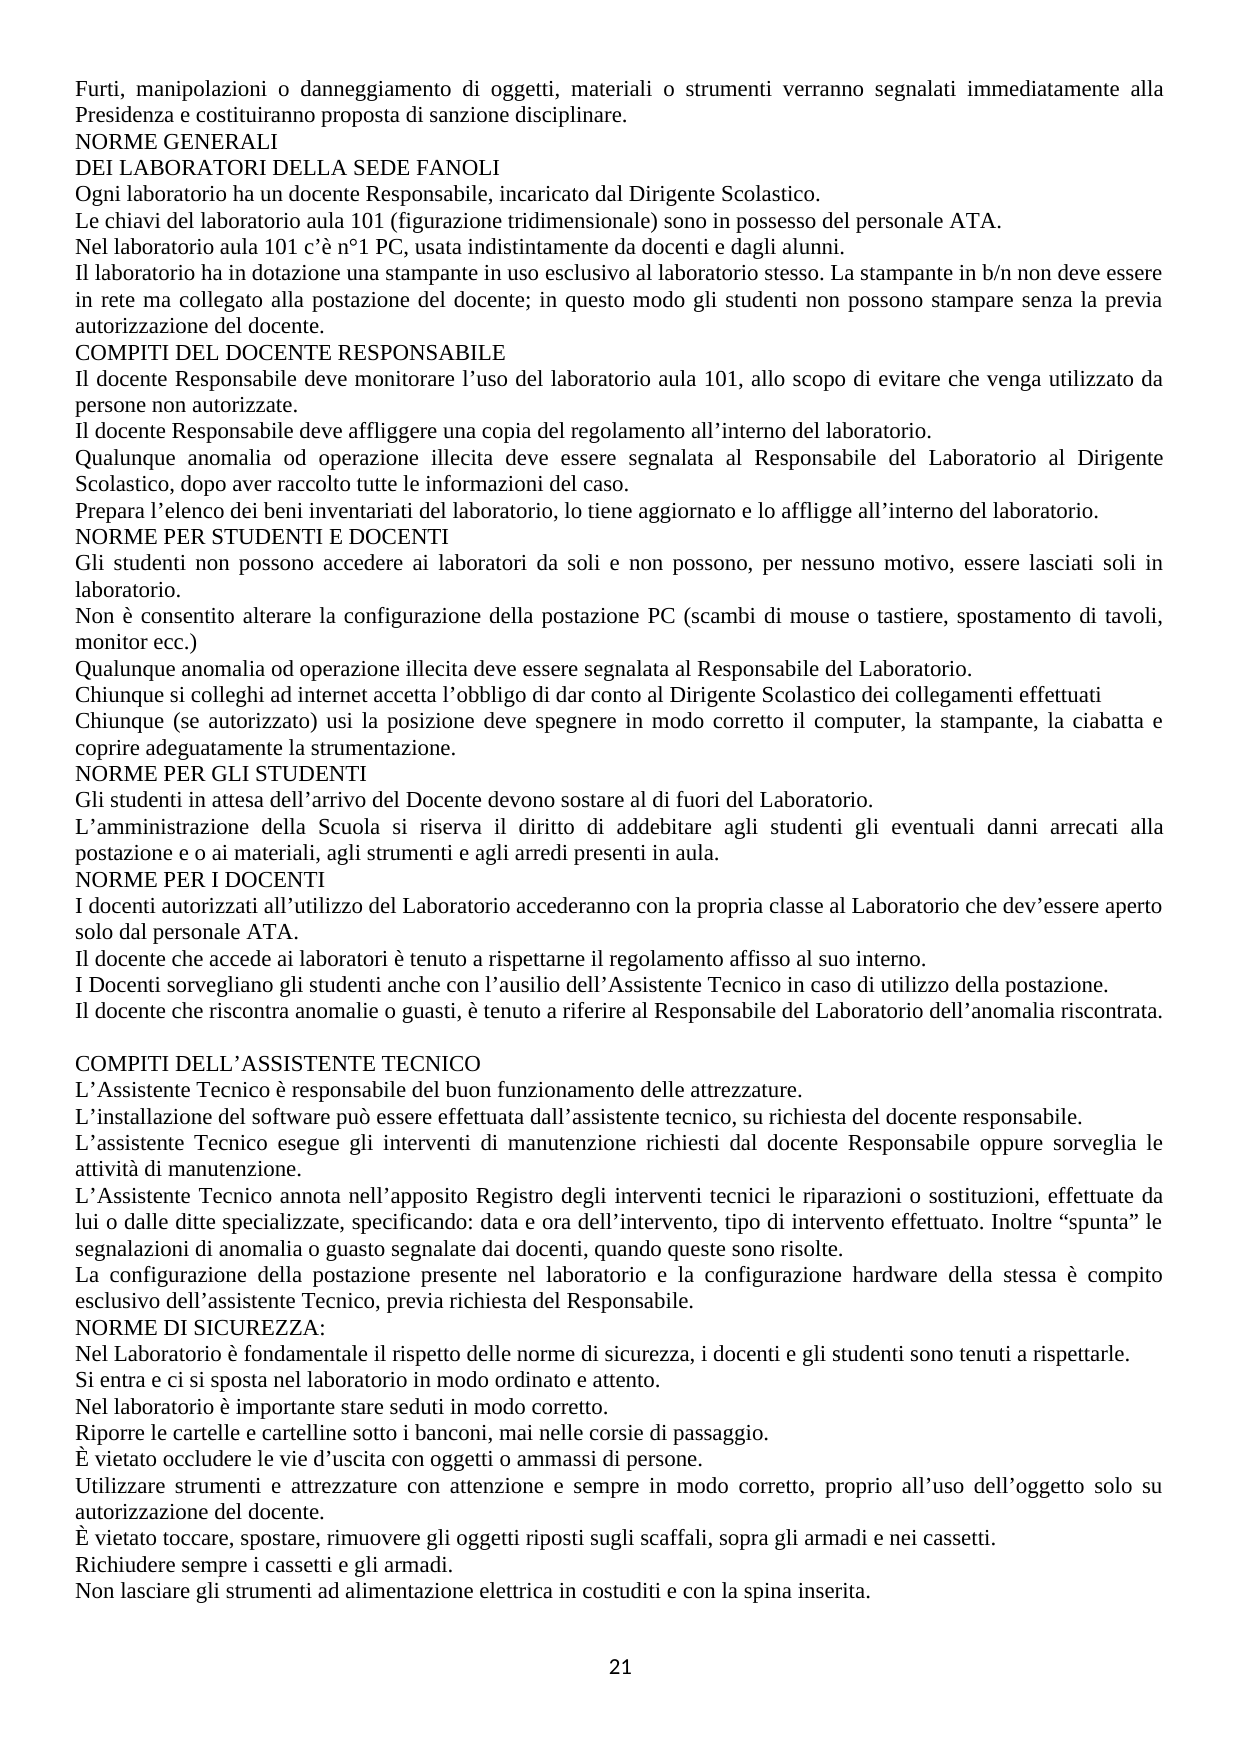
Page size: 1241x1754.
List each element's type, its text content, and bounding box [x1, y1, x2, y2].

text NORME PER GLI STUDENTI [75, 760, 1165, 787]
text Nel laboratorio è importante stare seduti in modo corretto. [75, 1393, 1165, 1419]
text Richiudere sempre i cassetti e gli armadi. [75, 1551, 1165, 1577]
text Chiunque (se autorizzato) usi la posizione deve spegnere in modo corretto il computer, la stampante, la ciabatta e coprire adeguatamente la strumentazione. [75, 707, 1165, 760]
text Qualunque anomalia od operazione illecita deve essere segnalata al Responsabile del Laboratorio. [75, 655, 1165, 681]
text L’Assistente Tecnico è responsabile del buon funzionamento delle attrezzature. [75, 1076, 1165, 1103]
text Il docente Responsabile deve monitorare l’uso del laboratorio aula 101, allo scopo di evitare che venga utilizzato da persone non autorizzate. [75, 365, 1165, 418]
text Il docente che accede ai laboratori è tenuto a rispettarne il regolamento affisso al suo interno. [75, 945, 1165, 971]
text Ogni laboratorio ha un docente Responsabile, incaricato dal Dirigente Scolastico. [75, 180, 1165, 207]
text NORME PER I DOCENTI [75, 866, 1165, 892]
text Le chiavi del laboratorio aula 101 (figurazione tridimensionale) sono in possesso del personale ATA. [75, 207, 1165, 233]
text Si entra e ci si sposta nel laboratorio in modo ordinato e attento. [75, 1366, 1165, 1393]
text Gli studenti non possono accedere ai laboratori da soli e non possono, per nessuno motivo, essere lasciati soli in laboratorio. [75, 549, 1165, 602]
text L’assistente Tecnico esegue gli interventi di manutenzione richiesti dal docente Responsabile oppure sorveglia le attività di manutenzione. [75, 1129, 1165, 1182]
text Non è consentito alterare la configurazione della postazione PC (scambi di mouse o tastiere, spostamento di tavoli, monitor ecc.) [75, 602, 1165, 655]
text Nel Laboratorio è fondamentale il rispetto delle norme di sicurezza, i docenti e gli studenti sono tenuti a rispettarle. [75, 1340, 1165, 1366]
text DEI LABORATORI DELLA SEDE FANOLI [75, 154, 1165, 180]
text Chiunque si colleghi ad internet accetta l’obbligo di dar conto al Dirigente Scolastico dei collegamenti effettuati [75, 681, 1165, 707]
text Il docente che riscontra anomalie o guasti, è tenuto a riferire al Responsabile del Laboratorio dell’anomalia riscontrata. [75, 997, 1165, 1024]
text I docenti autorizzati all’utilizzo del Laboratorio accederanno con la propria classe al Laboratorio che dev’essere aperto solo dal personale ATA. [75, 892, 1165, 945]
text Non lasciare gli strumenti ad alimentazione elettrica in costuditi e con la spina inserita. [75, 1577, 1165, 1603]
text Riporre le cartelle e cartelline sotto i banconi, mai nelle corsie di passaggio. [75, 1419, 1165, 1445]
text Il laboratorio ha in dotazione una stampante in uso esclusivo al laboratorio stesso. La stampante in b/n non deve essere in rete ma collegato alla postazione del docente; in questo modo gli studenti non possono stampare senza la previa autorizzazione del docente. [75, 259, 1165, 338]
text È vietato occludere le vie d’uscita con oggetti o ammassi di persone. [75, 1445, 1165, 1472]
text Nel laboratorio aula 101 c’è n°1 PC, usata indistintamente da docenti e dagli alunni. [75, 233, 1165, 259]
text COMPITI DEL DOCENTE RESPONSABILE [75, 338, 1165, 365]
text Prepara l’elenco dei beni inventariati del laboratorio, lo tiene aggiornato e lo affligge all’interno del laboratorio. [75, 497, 1165, 523]
text L’installazione del software può essere effettuata dall’assistente tecnico, su richiesta del docente responsabile. [75, 1103, 1165, 1129]
text Gli studenti in attesa dell’arrivo del Docente devono sostare al di fuori del Laboratorio. [75, 787, 1165, 813]
text Qualunque anomalia od operazione illecita deve essere segnalata al Responsabile del Laboratorio al Dirigente Scolastico, dopo aver raccolto tutte le informazioni del caso. [75, 444, 1165, 497]
text L’amministrazione della Scuola si riserva il diritto di addebitare agli studenti gli eventuali danni arrecati alla postazione e o ai materiali, agli strumenti e agli arredi presenti in aula. [75, 813, 1165, 866]
text COMPITI DELL’ASSISTENTE TECNICO [75, 1050, 1165, 1076]
text La configurazione della postazione presente nel laboratorio e la configurazione hardware della stessa è compito esclusivo dell’assistente Tecnico, previa richiesta del Responsabile. [75, 1261, 1165, 1314]
text NORME PER STUDENTI E DOCENTI [75, 523, 1165, 549]
text È vietato toccare, spostare, rimuovere gli oggetti riposti sugli scaffali, sopra gli armadi e nei cassetti. [75, 1524, 1165, 1551]
text Il docente Responsabile deve affliggere una copia del regolamento all’interno del laboratorio. [75, 418, 1165, 444]
text Furti, manipolazioni o danneggiamento di oggetti, materiali o strumenti verranno segnalati immediatamente alla Presidenza e costituiranno proposta di sanzione disciplinare. [75, 75, 1165, 128]
text Utilizzare strumenti e attrezzature con attenzione e sempre in modo corretto, proprio all’uso dell’oggetto solo su autorizzazione del docente. [75, 1472, 1165, 1524]
text I Docenti sorvegliano gli studenti anche con l’ausilio dell’Assistente Tecnico in caso di utilizzo della postazione. [75, 971, 1165, 997]
text L’Assistente Tecnico annota nell’apposito Registro degli interventi tecnici le riparazioni o sostituzioni, effettuate da lui o dalle ditte specializzate, specificando: data e ora dell’intervento, tipo di intervento effettuato. Inoltre “spunta” le segnalazioni di anomalia o guasto segnalate dai docenti, quando queste sono risolte. [75, 1182, 1165, 1261]
text NORME GENERALI [75, 128, 1165, 154]
text NORME DI SICUREZZA: [75, 1314, 1165, 1340]
